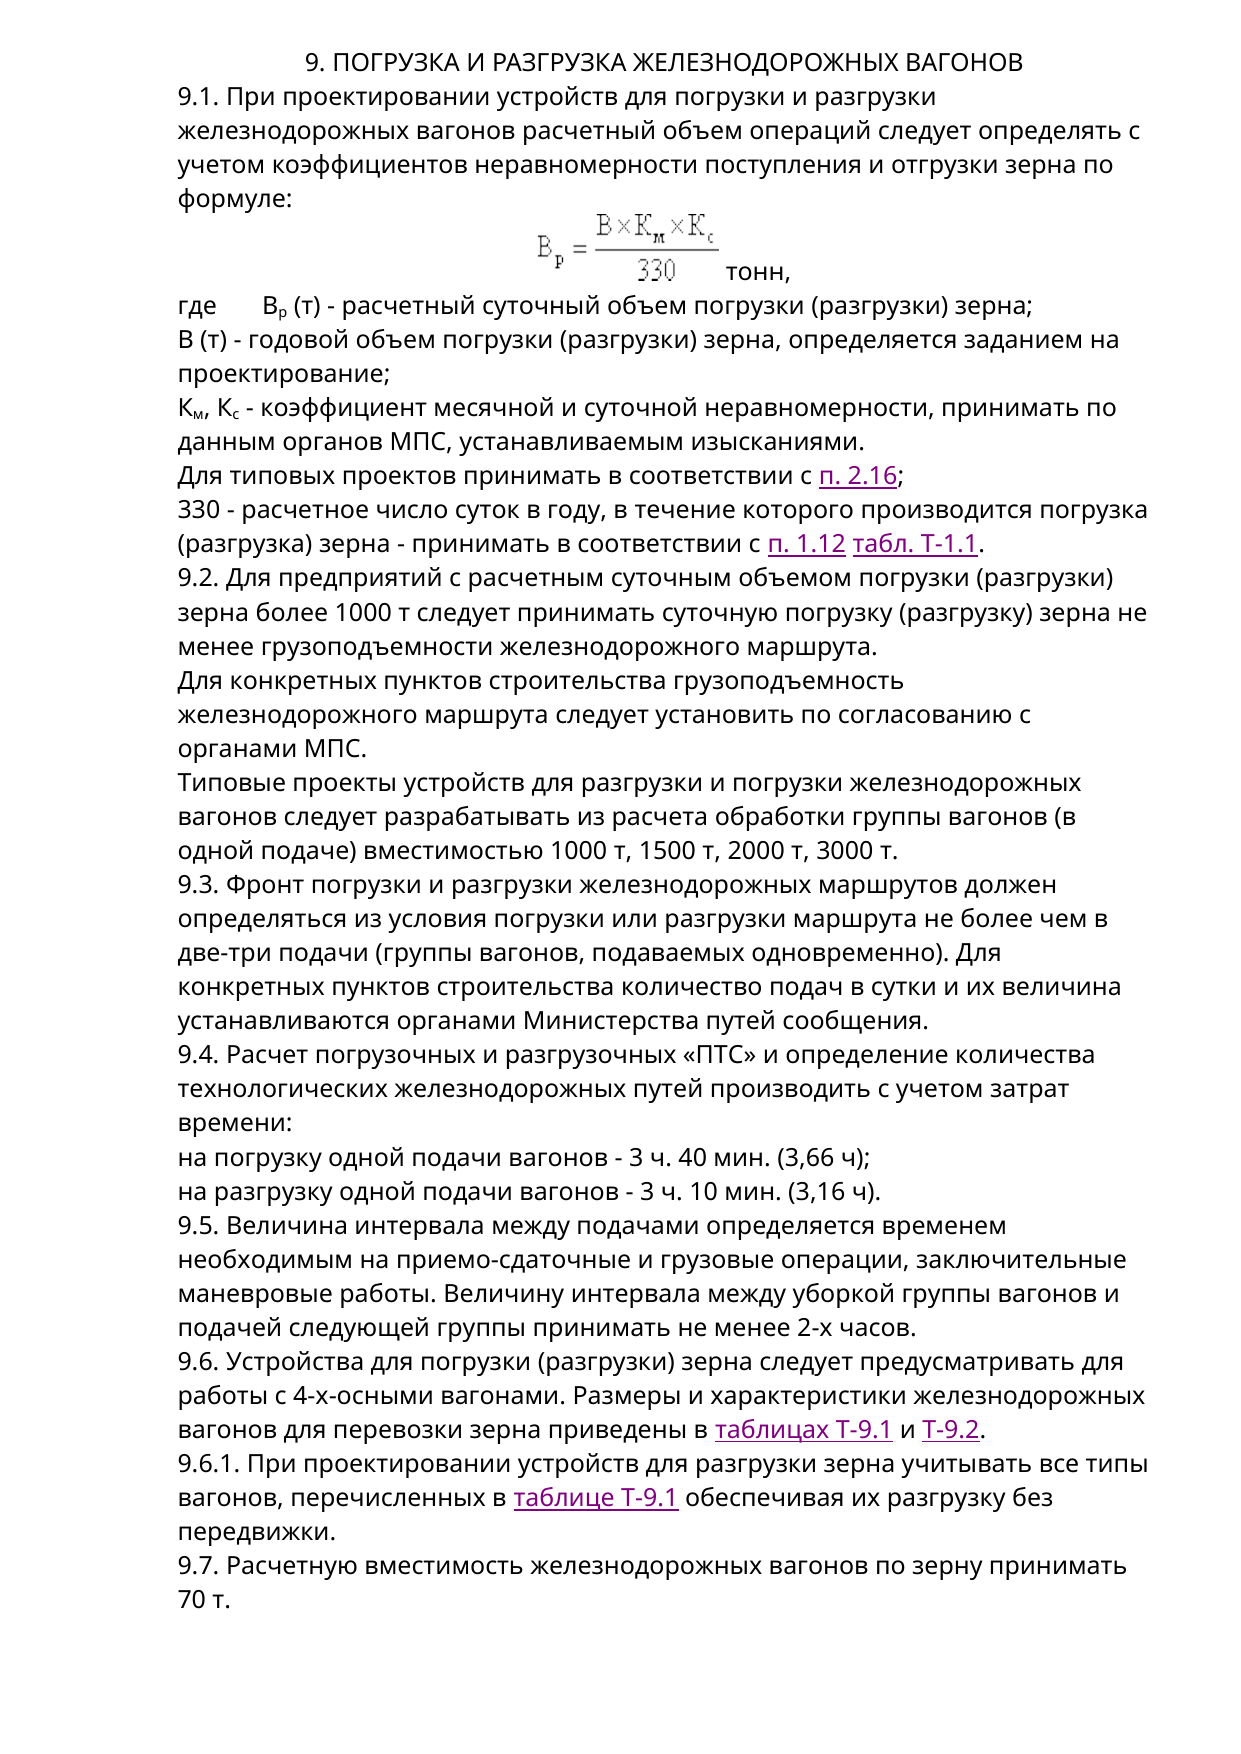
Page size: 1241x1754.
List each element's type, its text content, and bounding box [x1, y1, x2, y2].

text тонн, [177, 215, 1152, 288]
text где Вр (т) - расчетный суточный объем погрузки (разгрузки) зерна; [177, 288, 1152, 322]
text 9.5. Величина интервала между подачами определяется временем необходимым на приемо-сдаточные и грузовые операции, заключительные маневровые работы. Величину интервала между уборкой группы вагонов и подачей следующей группы принимать не менее 2-х часов. [177, 1207, 1152, 1343]
text Км, Кс - коэффициент месячной и суточной неравномерности, принимать по данным органов МПС, устанавливаемым изысканиями. [177, 390, 1152, 458]
text 9.1. При проектировании устройств для погрузки и разгрузки железнодорожных вагонов расчетный объем операций следует определять с учетом коэффициентов неравномерности поступления и отгрузки зерна по формуле: [177, 78, 1152, 215]
text на разгрузку одной подачи вагонов - 3 ч. 10 мин. (3,16 ч). [177, 1173, 1152, 1207]
text Типовые проекты устройств для разгрузки и погрузки железнодорожных вагонов следует разрабатывать из расчета обработки группы вагонов (в одной подаче) вместимостью 1000 т, 1500 т, 2000 т, 3000 т. [177, 764, 1152, 867]
text В (т) - годовой объем погрузки (разгрузки) зерна, определяется заданием на проектирование; [177, 322, 1152, 390]
text 9.6.1. При проектировании устройств для разгрузки зерна учитывать все типы вагонов, перечисленных в таблице Т-9.1 обеспечивая их разгрузку без передвижки. [177, 1446, 1152, 1548]
text 9.4. Расчет погрузочных и разгрузочных «ПТС» и определение количества технологических железнодорожных путей производить с учетом затрат времени: [177, 1037, 1152, 1139]
text 9.7. Расчетную вместимость железнодорожных вагонов по зерну принимать 70 т. [177, 1548, 1152, 1616]
text 9. ПОГРУЗКА И РАЗГРУЗКА ЖЕЛЕЗНОДОРОЖНЫХ ВАГОНОВ [177, 44, 1152, 78]
text 9.2. Для предприятий с расчетным суточным объемом погрузки (разгрузки) зерна более 1000 т следует принимать суточную погрузку (разгрузку) зерна не менее грузоподъемности железнодорожного маршрута. [177, 560, 1152, 662]
text на погрузку одной подачи вагонов - 3 ч. 40 мин. (3,66 ч); [177, 1139, 1152, 1173]
text Для типовых проектов принимать в соответствии с п. 2.16; [177, 458, 1152, 492]
text Для конкретных пунктов строительства грузоподъемность железнодорожного маршрута следует установить по согласованию с органами МПС. [177, 662, 1152, 764]
text 330 - расчетное число суток в году, в течение которого производится погрузка (разгрузка) зерна - принимать в соответствии с п. 1.12 табл. Т-1.1. [177, 492, 1152, 560]
picture [537, 214, 719, 281]
text 9.3. Фронт погрузки и разгрузки железнодорожных маршрутов должен определяться из условия погрузки или разгрузки маршрута не более чем в две-три подачи (группы вагонов, подаваемых одновременно). Для конкретных пунктов строительства количество подач в сутки и их величина устанавливаются органами Министерства путей сообщения. [177, 867, 1152, 1037]
text 9.6. Устройства для погрузки (разгрузки) зерна следует предусматривать для работы с 4-х-осными вагонами. Размеры и характеристики железнодорожных вагонов для перевозки зерна приведены в таблицах Т-9.1 и Т-9.2. [177, 1343, 1152, 1446]
